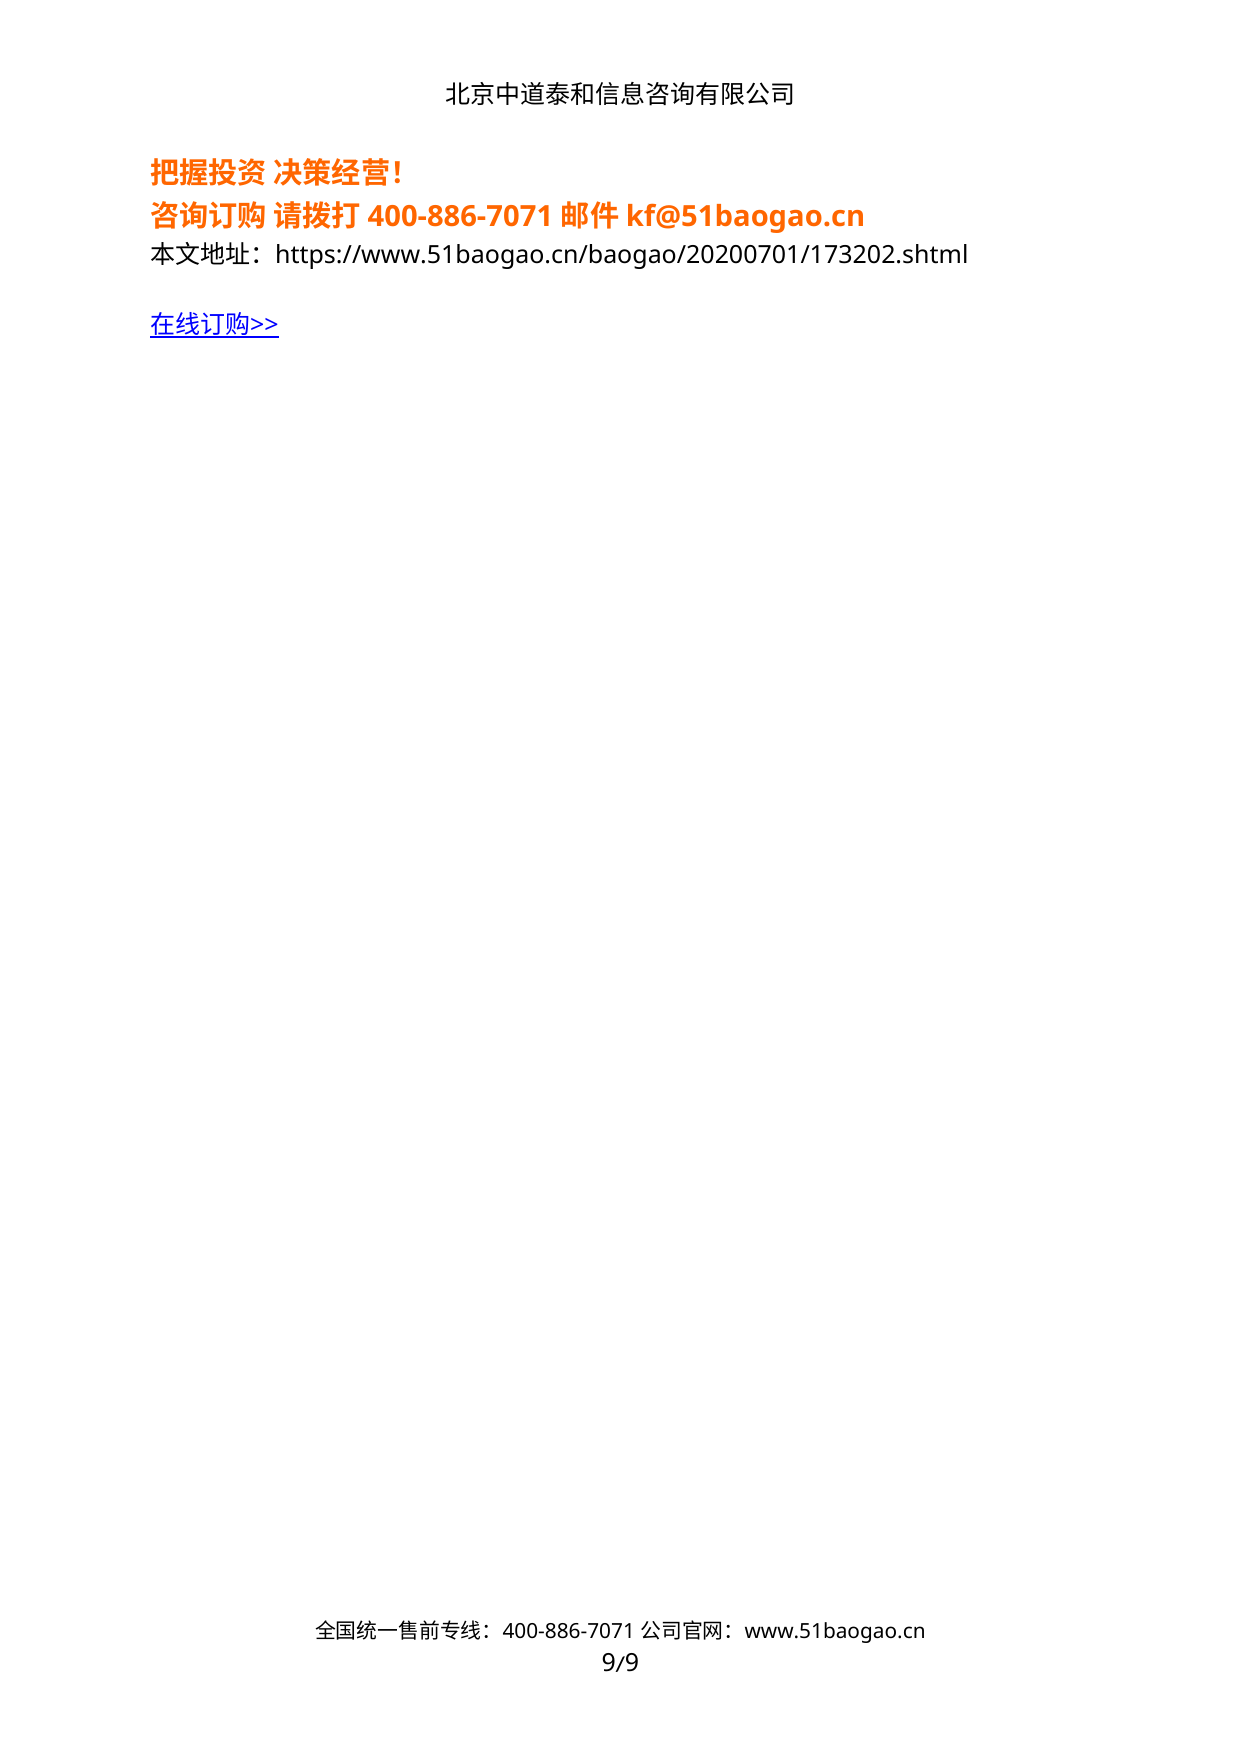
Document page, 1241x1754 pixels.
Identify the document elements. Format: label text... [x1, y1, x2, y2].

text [150, 150, 1090, 271]
text 在线订购>> [150, 271, 1090, 341]
